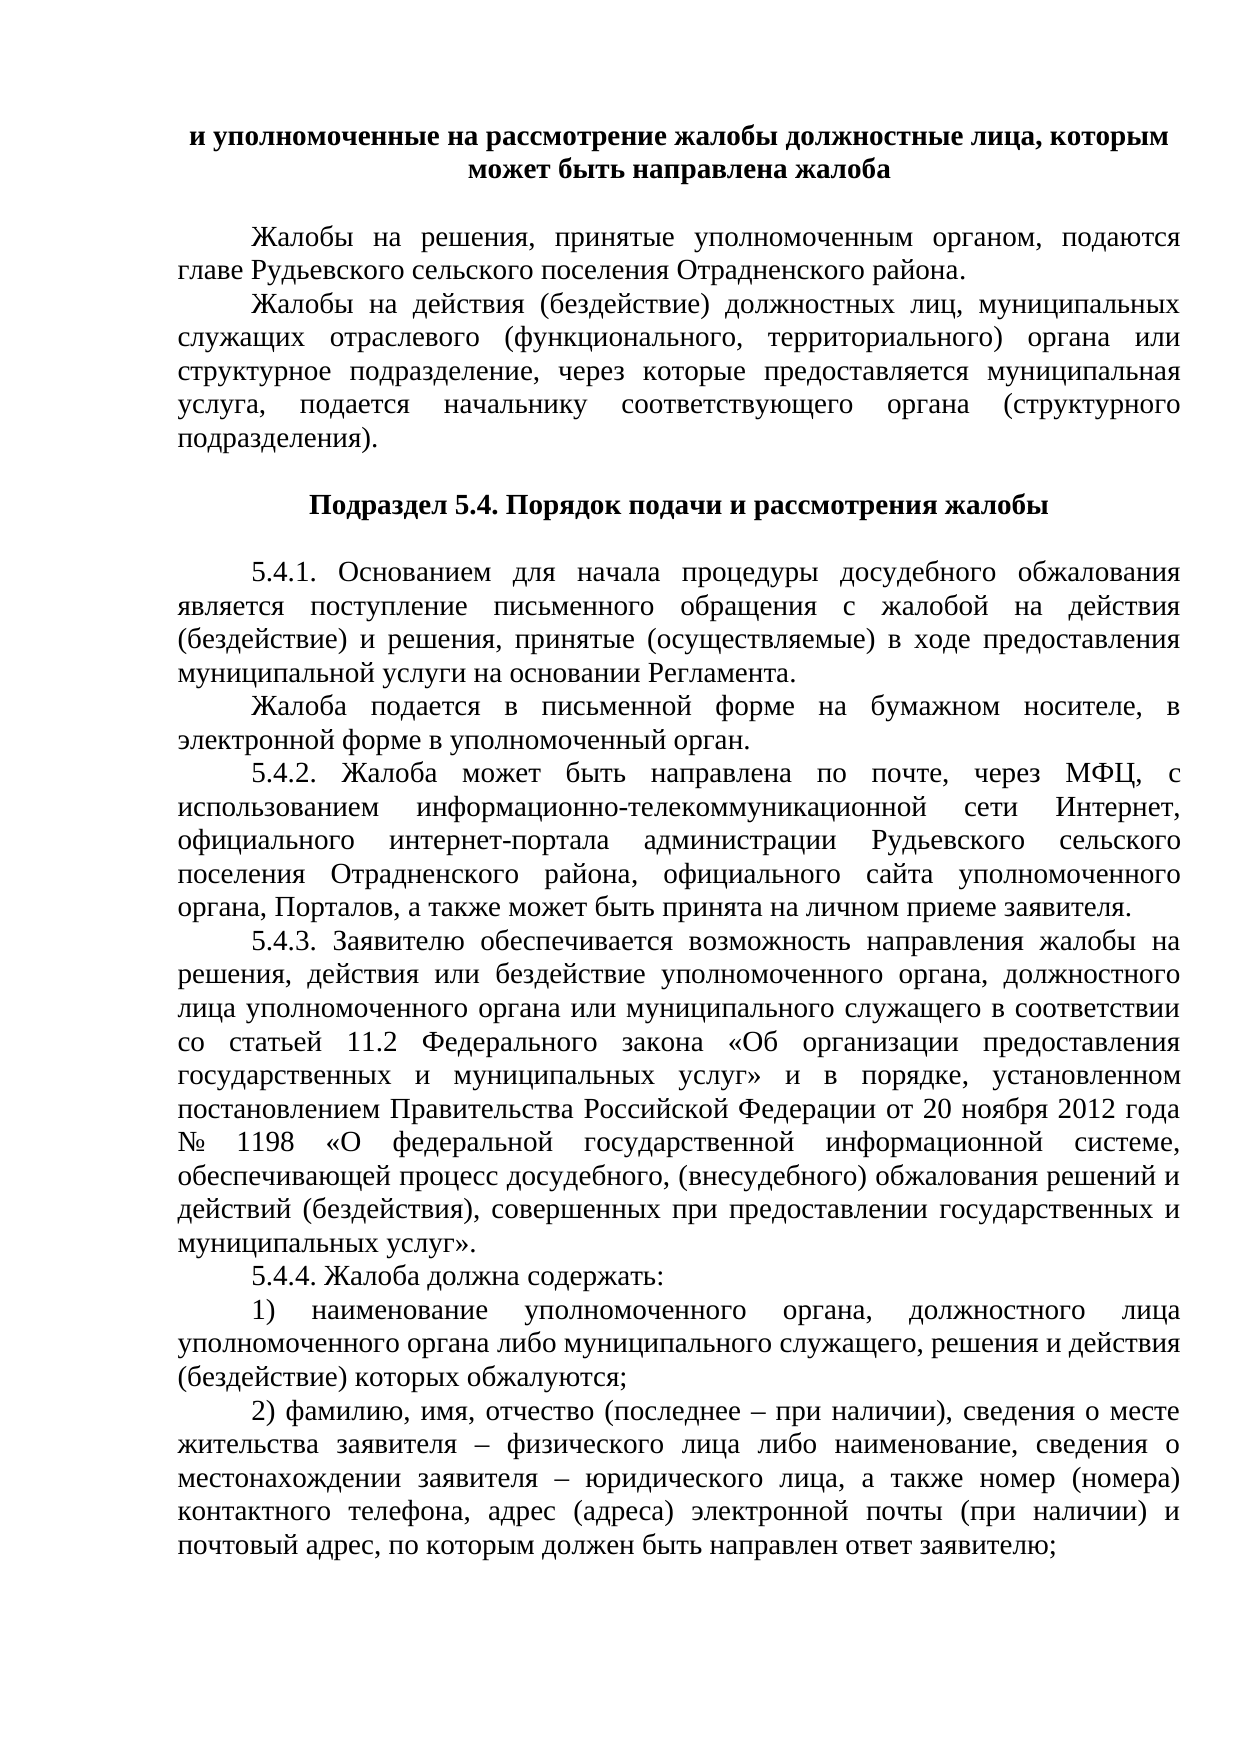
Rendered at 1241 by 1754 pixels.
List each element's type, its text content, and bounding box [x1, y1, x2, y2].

text Жалобы на действия (бездействие) должностных лиц, муниципальных служащих отраслевого (функционального, территориального) органа или структурное подразделение, через которые предоставляется муниципальная услуга, подается начальнику соответствующего органа (структурного подразделения). [177, 286, 1181, 453]
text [177, 118, 1181, 185]
text 2) фамилию, имя, отчество (последнее – при наличии), сведения о месте жительства заявителя – физического лица либо наименование, сведения о местонахождении заявителя – юридического лица, а также номер (номера) контактного телефона, адрес (адреса) электронной почты (при наличии) и почтовый адрес, по которым должен быть направлен ответ заявителю; [177, 1393, 1181, 1560]
text 5.4.2. Жалоба может быть направлена по почте, через МФЦ, с использованием информационно-телекоммуникационной сети Интернет, официального интернет-портала администрации Рудьевского сельского поселения Отрадненского района, официального сайта уполномоченного органа, Порталов, а также может быть принята на личном приеме заявителя. [177, 755, 1181, 923]
text 5.4.1. Основанием для начала процедуры досудебного обжалования является поступление письменного обращения с жалобой на действия (бездействие) и решения, принятые (осуществляемые) в ходе предоставления муниципальной услуги на основании Регламента. [177, 554, 1181, 688]
text Подраздел 5.4. Порядок подачи и рассмотрения жалобы [177, 487, 1181, 521]
text 5.4.3. Заявителю обеспечивается возможность направления жалобы на решения, действия или бездействие уполномоченного органа, должностного лица уполномоченного органа или муниципального служащего в соответствии со статьей 11.2 Федерального закона «Об организации предоставления государственных и муниципальных услуг» и в порядке, установленном постановлением Правительства Российской Федерации от 20 ноября 2012 года № 1198 «О федеральной государственной информационной системе, обеспечивающей процесс досудебного, (внесудебного) обжалования решений и действий (бездействия), совершенных при предоставлении государственных и муниципальных услуг». [177, 923, 1181, 1258]
text Жалобы на решения, принятые уполномоченным органом, подаются главе Рудьевского сельского поселения Отрадненского района. [177, 219, 1181, 286]
text 1) наименование уполномоченного органа, должностного лица уполномоченного органа либо муниципального служащего, решения и действия (бездействие) которых обжалуются; [177, 1292, 1181, 1393]
text Жалоба подается в письменной форме на бумажном носителе, в электронной форме в уполномоченный орган. [177, 688, 1181, 755]
text 5.4.4. Жалоба должна содержать: [177, 1258, 1181, 1292]
